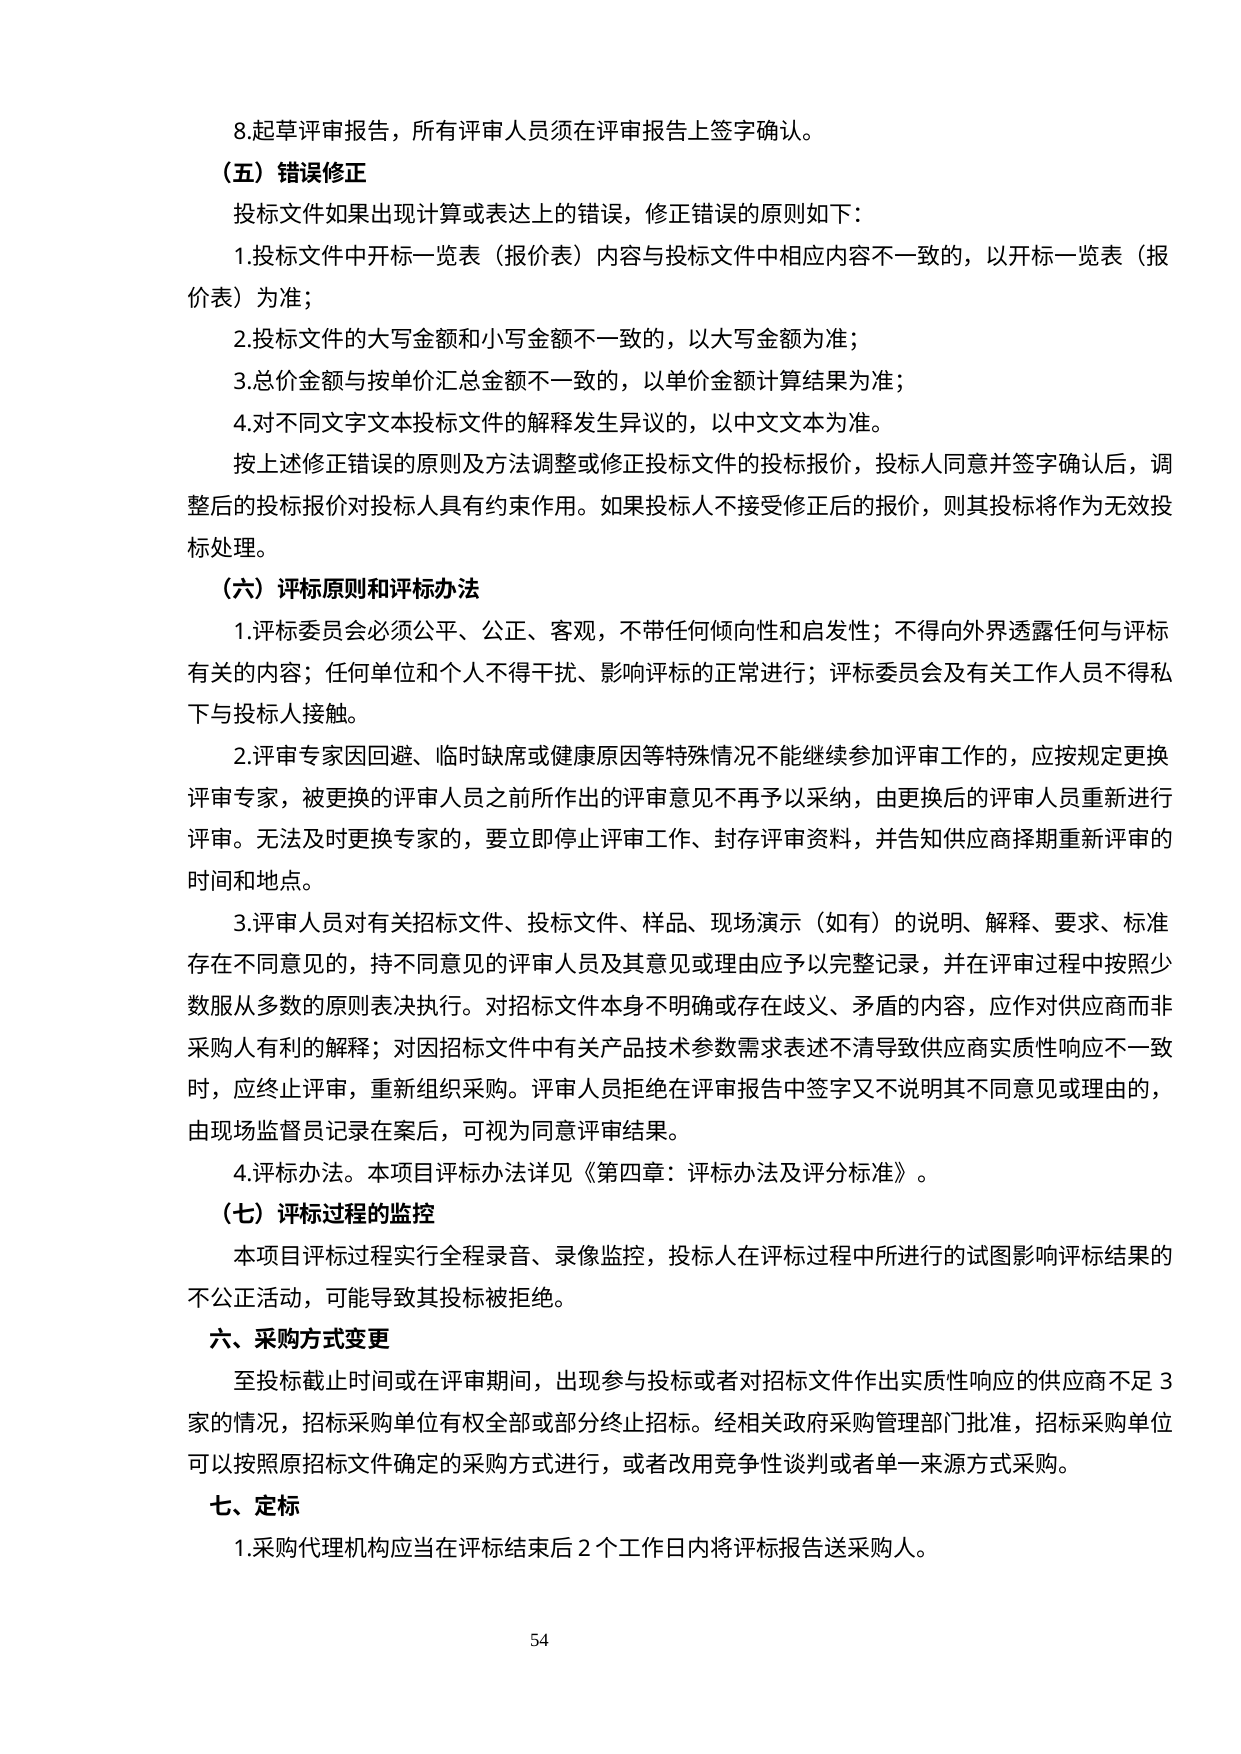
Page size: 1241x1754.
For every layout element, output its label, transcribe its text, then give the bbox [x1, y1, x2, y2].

text （七）评标过程的监控 [187, 1189, 1173, 1231]
text 8.起草评审报告，所有评审人员须在评审报告上签字确认。 [187, 106, 1173, 148]
text （五）错误修正 [187, 148, 1173, 189]
text 1.采购代理机构应当在评标结束后2个工作日内将评标报告送采购人。 [187, 1523, 1173, 1564]
text 1.评标委员会必须公平、公正、客观，不带任何倾向性和启发性；不得向外界透露任何与评标有关的内容；任何单位和个人不得干扰、影响评标的正常进行；评标委员会及有关工作人员不得私下与投标人接触。 [187, 606, 1173, 731]
text 六、采购方式变更 [187, 1314, 1173, 1356]
text 4.对不同文字文本投标文件的解释发生异议的，以中文文本为准。 [187, 398, 1173, 439]
text 投标文件如果出现计算或表达上的错误，修正错误的原则如下： [187, 189, 1173, 231]
text （六）评标原则和评标办法 [187, 564, 1173, 606]
text 3.评审人员对有关招标文件、投标文件、样品、现场演示（如有）的说明、解释、要求、标准存在不同意见的，持不同意见的评审人员及其意见或理由应予以完整记录，并在评审过程中按照少数服从多数的原则表决执行。对招标文件本身不明确或存在歧义、矛盾的内容，应作对供应商而非采购人有利的解释；对因招标文件中有关产品技术参数需求表述不清导致供应商实质性响应不一致时，应终止评审，重新组织采购。评审人员拒绝在评审报告中签字又不说明其不同意见或理由的，由现场监督员记录在案后，可视为同意评审结果。 [187, 898, 1173, 1148]
text 2.投标文件的大写金额和小写金额不一致的，以大写金额为准； [187, 314, 1173, 356]
text 七、定标 [187, 1481, 1173, 1523]
text 至投标截止时间或在评审期间，出现参与投标或者对招标文件作出实质性响应的供应商不足3家的情况，招标采购单位有权全部或部分终止招标。经相关政府采购管理部门批准，招标采购单位可以按照原招标文件确定的采购方式进行，或者改用竞争性谈判或者单一来源方式采购。 [187, 1356, 1173, 1481]
text 4.评标办法。本项目评标办法详见《第四章：评标办法及评分标准》。 [187, 1148, 1173, 1189]
text 按上述修正错误的原则及方法调整或修正投标文件的投标报价，投标人同意并签字确认后，调整后的投标报价对投标人具有约束作用。如果投标人不接受修正后的报价，则其投标将作为无效投标处理。 [187, 439, 1173, 564]
text 本项目评标过程实行全程录音、录像监控，投标人在评标过程中所进行的试图影响评标结果的不公正活动，可能导致其投标被拒绝。 [187, 1231, 1173, 1314]
text 1.投标文件中开标一览表（报价表）内容与投标文件中相应内容不一致的，以开标一览表（报价表）为准； [187, 231, 1173, 314]
text 2.评审专家因回避、临时缺席或健康原因等特殊情况不能继续参加评审工作的，应按规定更换评审专家，被更换的评审人员之前所作出的评审意见不再予以采纳，由更换后的评审人员重新进行评审。无法及时更换专家的，要立即停止评审工作、封存评审资料，并告知供应商择期重新评审的时间和地点。 [187, 731, 1173, 898]
text 3.总价金额与按单价汇总金额不一致的，以单价金额计算结果为准； [187, 356, 1173, 398]
